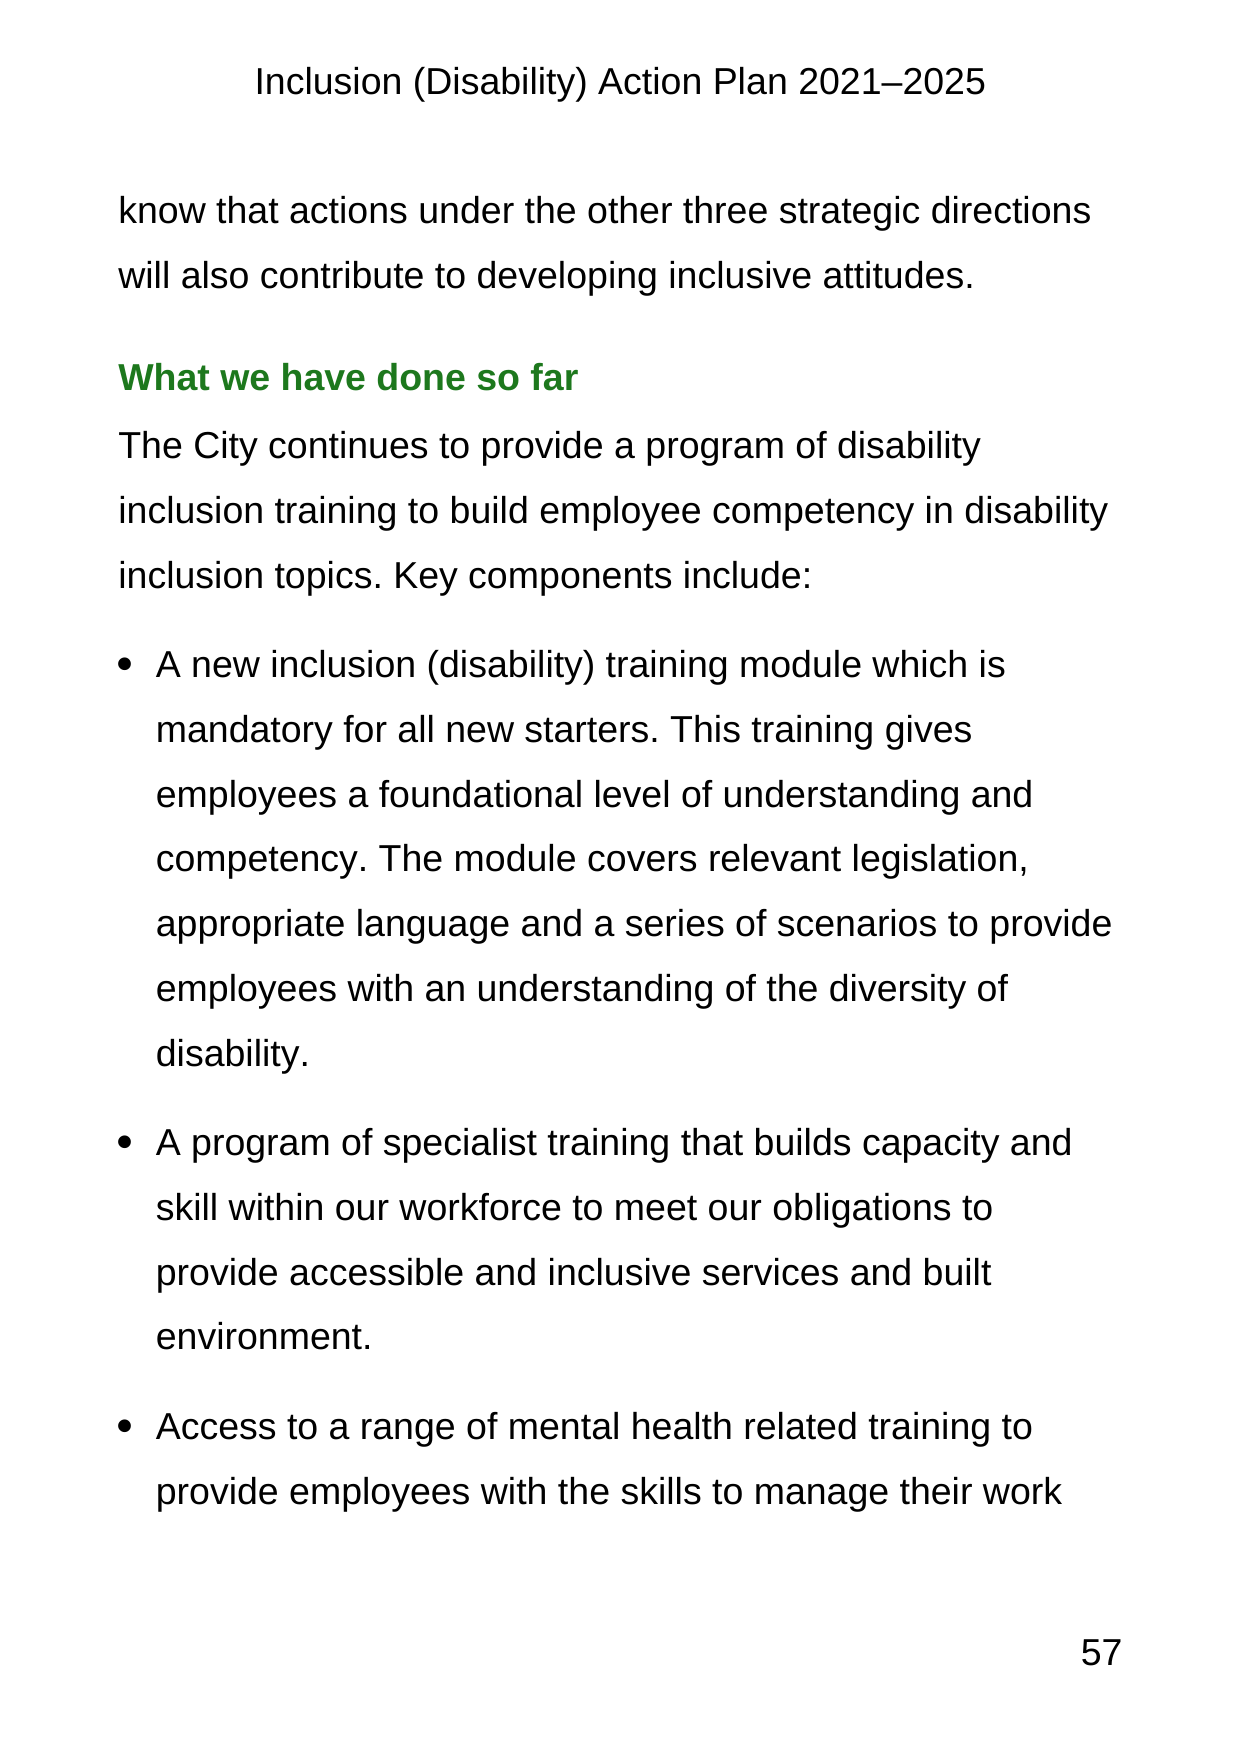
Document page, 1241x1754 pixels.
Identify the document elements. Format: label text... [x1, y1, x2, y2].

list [118, 1404, 1122, 1512]
list A program of specialist training that builds capacity and skill within our workforce to meet our obligations to provide accessible and inclusive services and built environment. [118, 1120, 1122, 1358]
text The City continues to provide a program of disability inclusion training to build employee competency in disability inclusion topics. Key components include: [118, 423, 1122, 596]
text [118, 188, 1122, 296]
list A new inclusion (disability) training module which is mandatory for all new starters. This training gives employees a foundational level of understanding and competency. The module covers relevant legislation, appropriate language and a series of scenarios to provide employees with an understanding of the diversity of disability. [118, 642, 1122, 1074]
text What we have done so far [118, 355, 1122, 398]
